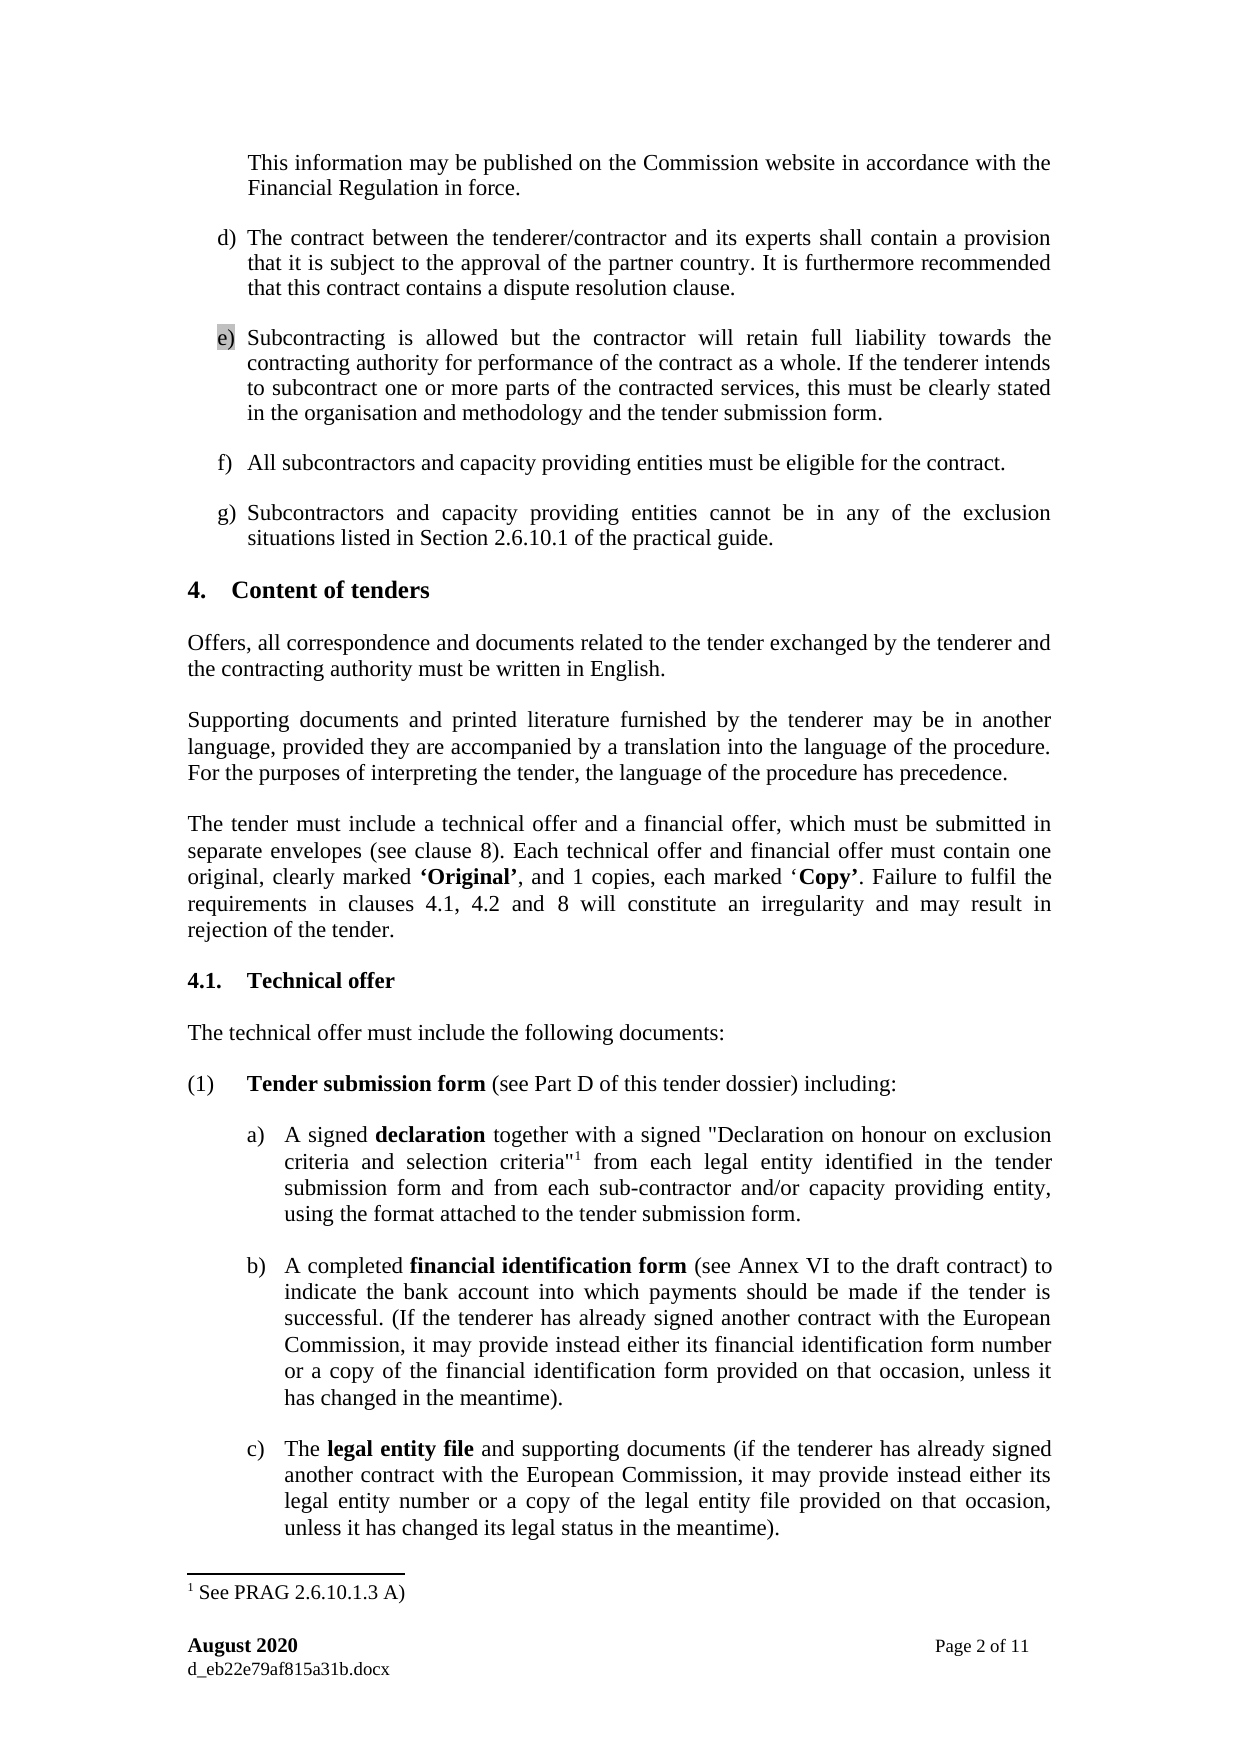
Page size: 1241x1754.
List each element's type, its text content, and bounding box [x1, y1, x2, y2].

list Content of tenders [187, 575, 1053, 604]
text 4.1. Technical offer [187, 967, 1053, 994]
list All subcontractors and capacity providing entities must be eligible for the contract. [217, 450, 1053, 475]
list The legal entity file and supporting documents (if the tenderer has already signed another contract with the European Commission, it may provide instead either its legal entity number or a copy of the legal entity file provided on that occasion, unless it has changed its legal status in the meantime). [247, 1435, 1053, 1540]
list Subcontracting is allowed but the contractor will retain full liability towards the contracting authority for performance of the contract as a whole. If the tenderer intends to subcontract one or more parts of the contracted services, this must be clearly stated in the organisation and methodology and the tender submission form. [217, 325, 1053, 425]
list Tender submission form (see Part D of this tender dossier) including: [187, 1070, 1053, 1096]
text The tender must include a technical offer and a financial offer, which must be submitted in separate envelopes (see clause 8). Each technical offer and financial offer must contain one original, clearly marked ‘Original’, and 1 copies, each marked ‘Copy’. Failure to fulfil the requirements in clauses 4.1, 4.2 and 8 will constitute an irregularity and may result in rejection of the tender. [187, 811, 1053, 942]
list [217, 150, 1053, 200]
list A signed declaration together with a signed "Declaration on honour on exclusion criteria and selection criteria" from each legal entity identified in the tender submission form and from each sub-contractor and/or capacity providing entity, using the format attached to the tender submission form. [247, 1121, 1053, 1227]
list A completed financial identification form (see Annex VI to the draft contract) to indicate the bank account into which payments should be made if the tender is successful. (If the tenderer has already signed another contract with the European Commission, it may provide instead either its financial identification form number or a copy of the financial identification form provided on that occasion, unless it has changed in the meantime). [247, 1252, 1053, 1410]
subtitle Offers, all correspondence and documents related to the tender exchanged by the tenderer and the contracting authority must be written in English. [187, 629, 1053, 681]
list The contract between the tenderer/contractor and its experts shall contain a provision that it is subject to the approval of the partner country. It is furthermore recommended that this contract contains a dispute resolution clause. [217, 225, 1053, 300]
text The technical offer must include the following documents: [187, 1019, 1053, 1045]
subtitle Supporting documents and printed literature furnished by the tenderer may be in another language, provided they are accompanied by a translation into the language of the procedure. For the purposes of interpreting the tender, the language of the procedure has precedence. [187, 706, 1053, 786]
list Subcontractors and capacity providing entities cannot be in any of the exclusion situations listed in Section 2.6.10.1 of the practical guide. [217, 500, 1053, 550]
